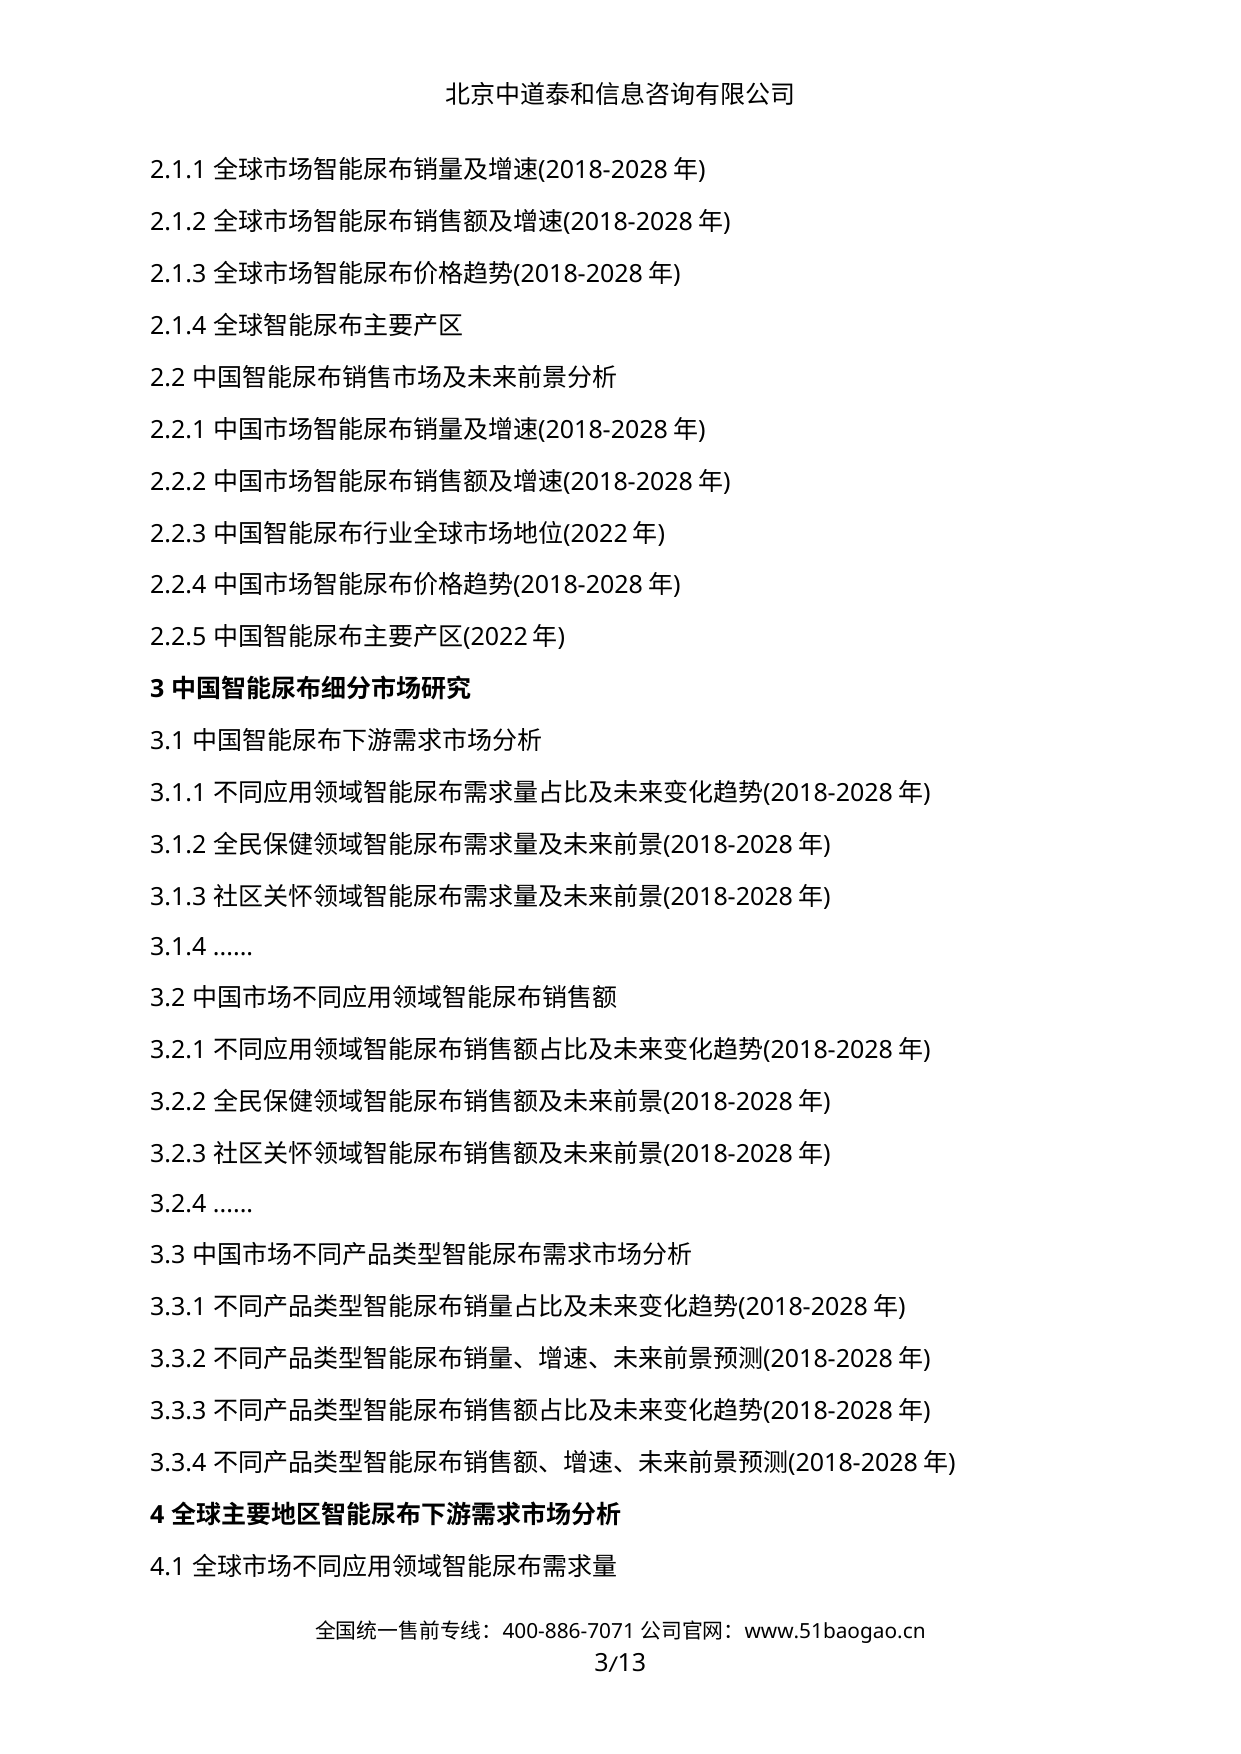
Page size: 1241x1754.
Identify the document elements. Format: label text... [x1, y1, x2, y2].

text 2.2.5 中国智能尿布主要产区(2022年) [150, 617, 1090, 653]
text 3.3.2 不同产品类型智能尿布销量、增速、未来前景预测(2018-2028年) [150, 1339, 1090, 1375]
text 3.2.4 ...... [150, 1185, 1090, 1219]
text 3.2.2 全民保健领域智能尿布销售额及未来前景(2018-2028年) [150, 1082, 1090, 1118]
text 3.3.4 不同产品类型智能尿布销售额、增速、未来前景预测(2018-2028年) [150, 1442, 1090, 1479]
text 3.1 中国智能尿布下游需求市场分析 [150, 721, 1090, 757]
text 3.2.1 不同应用领域智能尿布销售额占比及未来变化趋势(2018-2028年) [150, 1030, 1090, 1066]
text 2.1.3 全球市场智能尿布价格趋势(2018-2028年) [150, 254, 1090, 290]
text 3.3 中国市场不同产品类型智能尿布需求市场分析 [150, 1235, 1090, 1271]
text 2.1.1 全球市场智能尿布销量及增速(2018-2028年) [150, 150, 1090, 186]
text 3 中国智能尿布细分市场研究 [150, 669, 1090, 705]
text 4 全球主要地区智能尿布下游需求市场分析 [150, 1494, 1090, 1531]
text 4.1 全球市场不同应用领域智能尿布需求量 [150, 1546, 1090, 1582]
text 2.2.3 中国智能尿布行业全球市场地位(2022年) [150, 513, 1090, 549]
text 3.1.4 ...... [150, 928, 1090, 962]
text 2.1.4 全球智能尿布主要产区 [150, 306, 1090, 342]
text 3.1.1 不同应用领域智能尿布需求量占比及未来变化趋势(2018-2028年) [150, 772, 1090, 809]
text 2.1.2 全球市场智能尿布销售额及增速(2018-2028年) [150, 202, 1090, 238]
text 3.1.2 全民保健领域智能尿布需求量及未来前景(2018-2028年) [150, 824, 1090, 861]
text 2.2 中国智能尿布销售市场及未来前景分析 [150, 357, 1090, 394]
text 2.2.2 中国市场智能尿布销售额及增速(2018-2028年) [150, 461, 1090, 497]
text 3.2.3 社区关怀领域智能尿布销售额及未来前景(2018-2028年) [150, 1133, 1090, 1170]
text 2.2.1 中国市场智能尿布销量及增速(2018-2028年) [150, 409, 1090, 446]
text 2.2.4 中国市场智能尿布价格趋势(2018-2028年) [150, 565, 1090, 601]
text 3.3.1 不同产品类型智能尿布销量占比及未来变化趋势(2018-2028年) [150, 1287, 1090, 1323]
text 3.3.3 不同产品类型智能尿布销售额占比及未来变化趋势(2018-2028年) [150, 1391, 1090, 1427]
text 3.2 中国市场不同应用领域智能尿布销售额 [150, 978, 1090, 1014]
text 3.1.3 社区关怀领域智能尿布需求量及未来前景(2018-2028年) [150, 876, 1090, 912]
